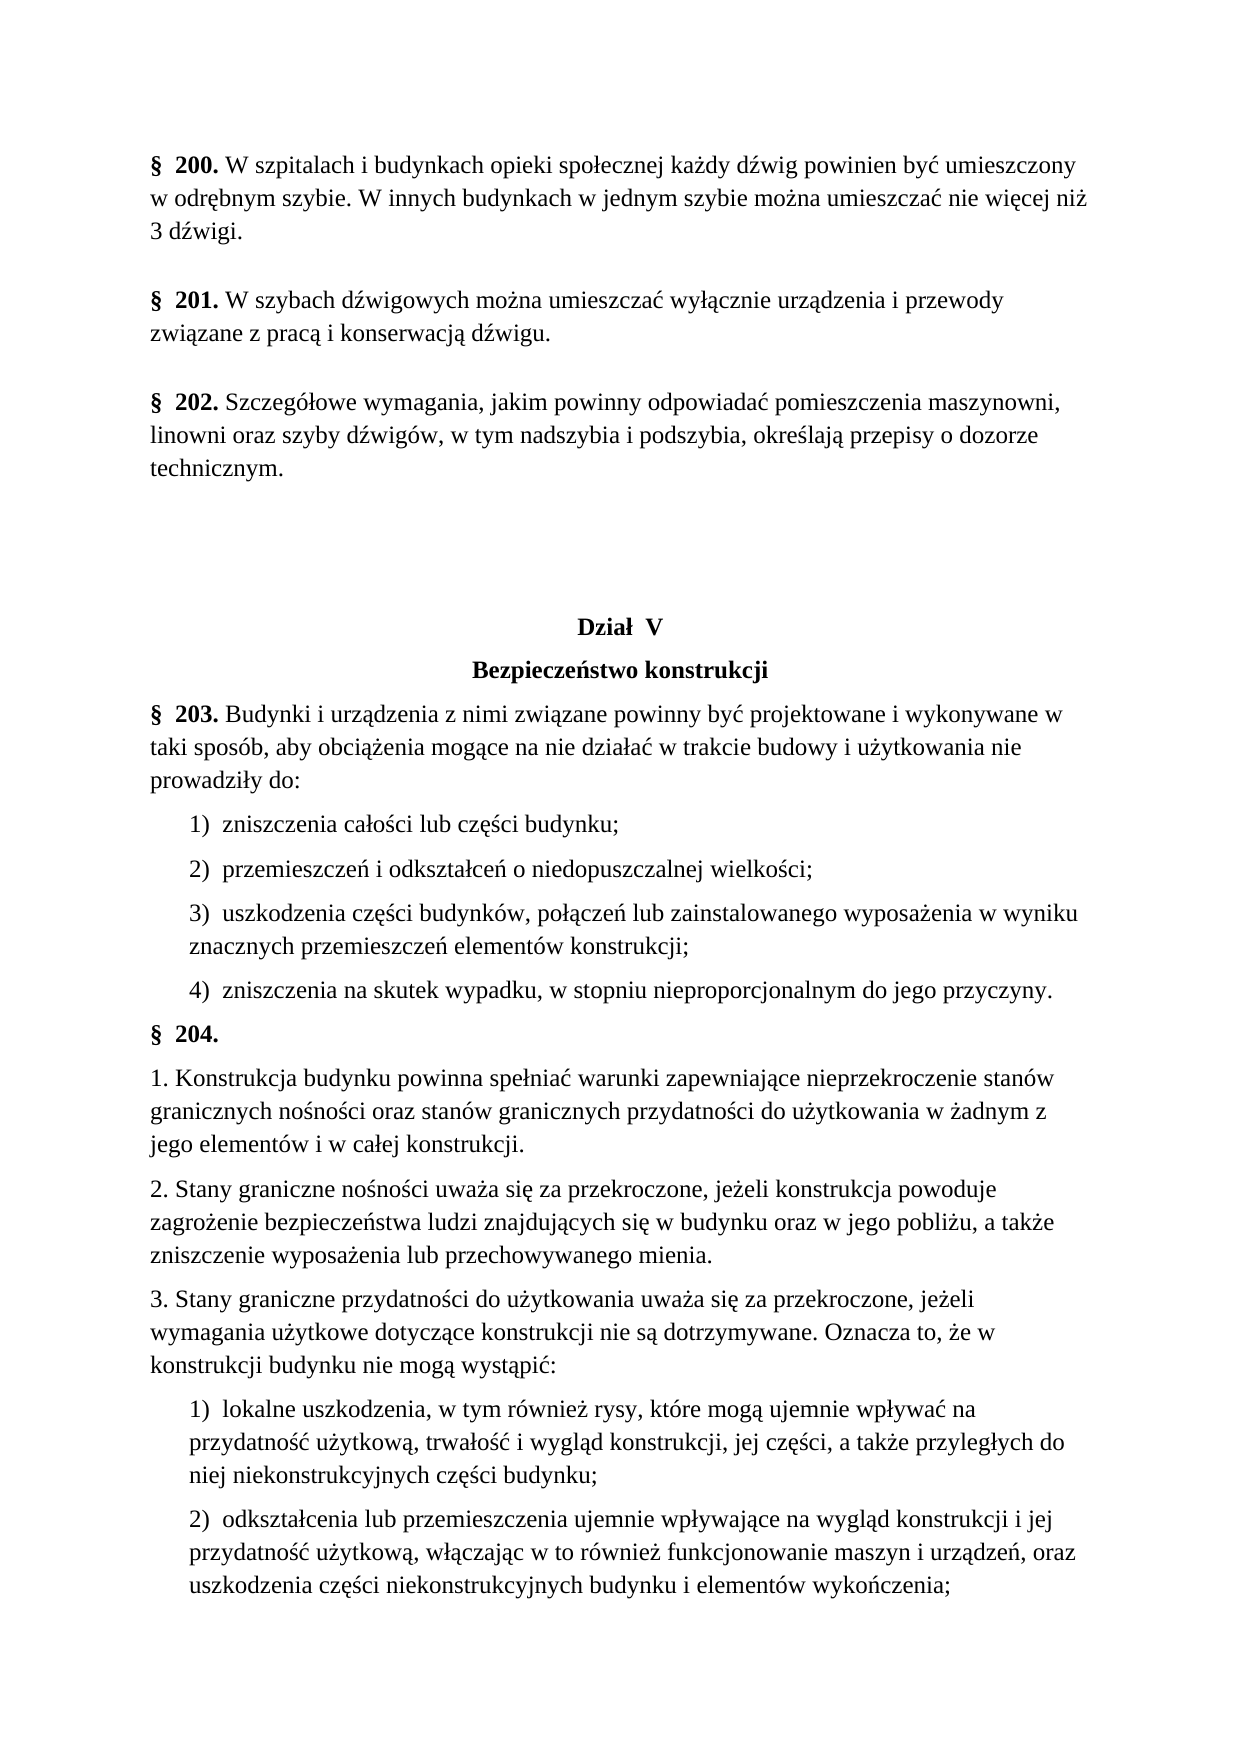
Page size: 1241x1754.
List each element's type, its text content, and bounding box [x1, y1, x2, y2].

text § 201. W szybach dźwigowych można umieszczać wyłącznie urządzenia i przewody związane z pracą i konserwacją dźwigu. [150, 285, 1090, 347]
text 2) przemieszczeń i odkształceń o niedopuszczalnej wielkości; [189, 854, 1090, 882]
text § 200. W szpitalach i budynkach opieki społecznej każdy dźwig powinien być umieszczony w odrębnym szybie. W innych budynkach w jednym szybie można umieszczać nie więcej niż 3 dźwigi. [150, 150, 1090, 245]
text § 202. Szczegółowe wymagania, jakim powinny odpowiadać pomieszczenia maszynowni, linowni oraz szyby dźwigów, w tym nadszybia i podszybia, określają przepisy o dozorze technicznym. [150, 387, 1090, 482]
text Bezpieczeństwo konstrukcji [150, 655, 1090, 684]
text § 204. [150, 1019, 1090, 1048]
text 1) lokalne uszkodzenia, w tym również rysy, które mogą ujemnie wpływać na przydatność użytkową, trwałość i wygląd konstrukcji, jej części, a także przyległych do niej niekonstrukcyjnych części budynku; [189, 1394, 1090, 1489]
text § 203. Budynki i urządzenia z nimi związane powinny być projektowane i wykonywane w taki sposób, aby obciążenia mogące na nie działać w trakcie budowy i użytkowania nie prowadziły do: [150, 699, 1090, 794]
text 1. Konstrukcja budynku powinna spełniać warunki zapewniające nieprzekroczenie stanów granicznych nośności oraz stanów granicznych przydatności do użytkowania w żadnym z jego elementów i w całej konstrukcji. [150, 1063, 1090, 1158]
text 4) zniszczenia na skutek wypadku, w stopniu nieproporcjonalnym do jego przyczyny. [189, 975, 1090, 1004]
text 2. Stany graniczne nośności uważa się za przekroczone, jeżeli konstrukcja powoduje zagrożenie bezpieczeństwa ludzi znajdujących się w budynku oraz w jego pobliżu, a także zniszczenie wyposażenia lub przechowywanego mienia. [150, 1174, 1090, 1268]
text Dział V [150, 612, 1090, 641]
text 2) odkształcenia lub przemieszczenia ujemnie wpływające na wygląd konstrukcji i jej przydatność użytkową, włączając w to również funkcjonowanie maszyn i urządzeń, oraz uszkodzenia części niekonstrukcyjnych budynku i elementów wykończenia; [189, 1504, 1090, 1599]
text 3) uszkodzenia części budynków, połączeń lub zainstalowanego wyposażenia w wyniku znacznych przemieszczeń elementów konstrukcji; [189, 898, 1090, 960]
text 1) zniszczenia całości lub części budynku; [189, 809, 1090, 838]
text 3. Stany graniczne przydatności do użytkowania uważa się za przekroczone, jeżeli wymagania użytkowe dotyczące konstrukcji nie są dotrzymywane. Oznacza to, że w konstrukcji budynku nie mogą wystąpić: [150, 1284, 1090, 1379]
